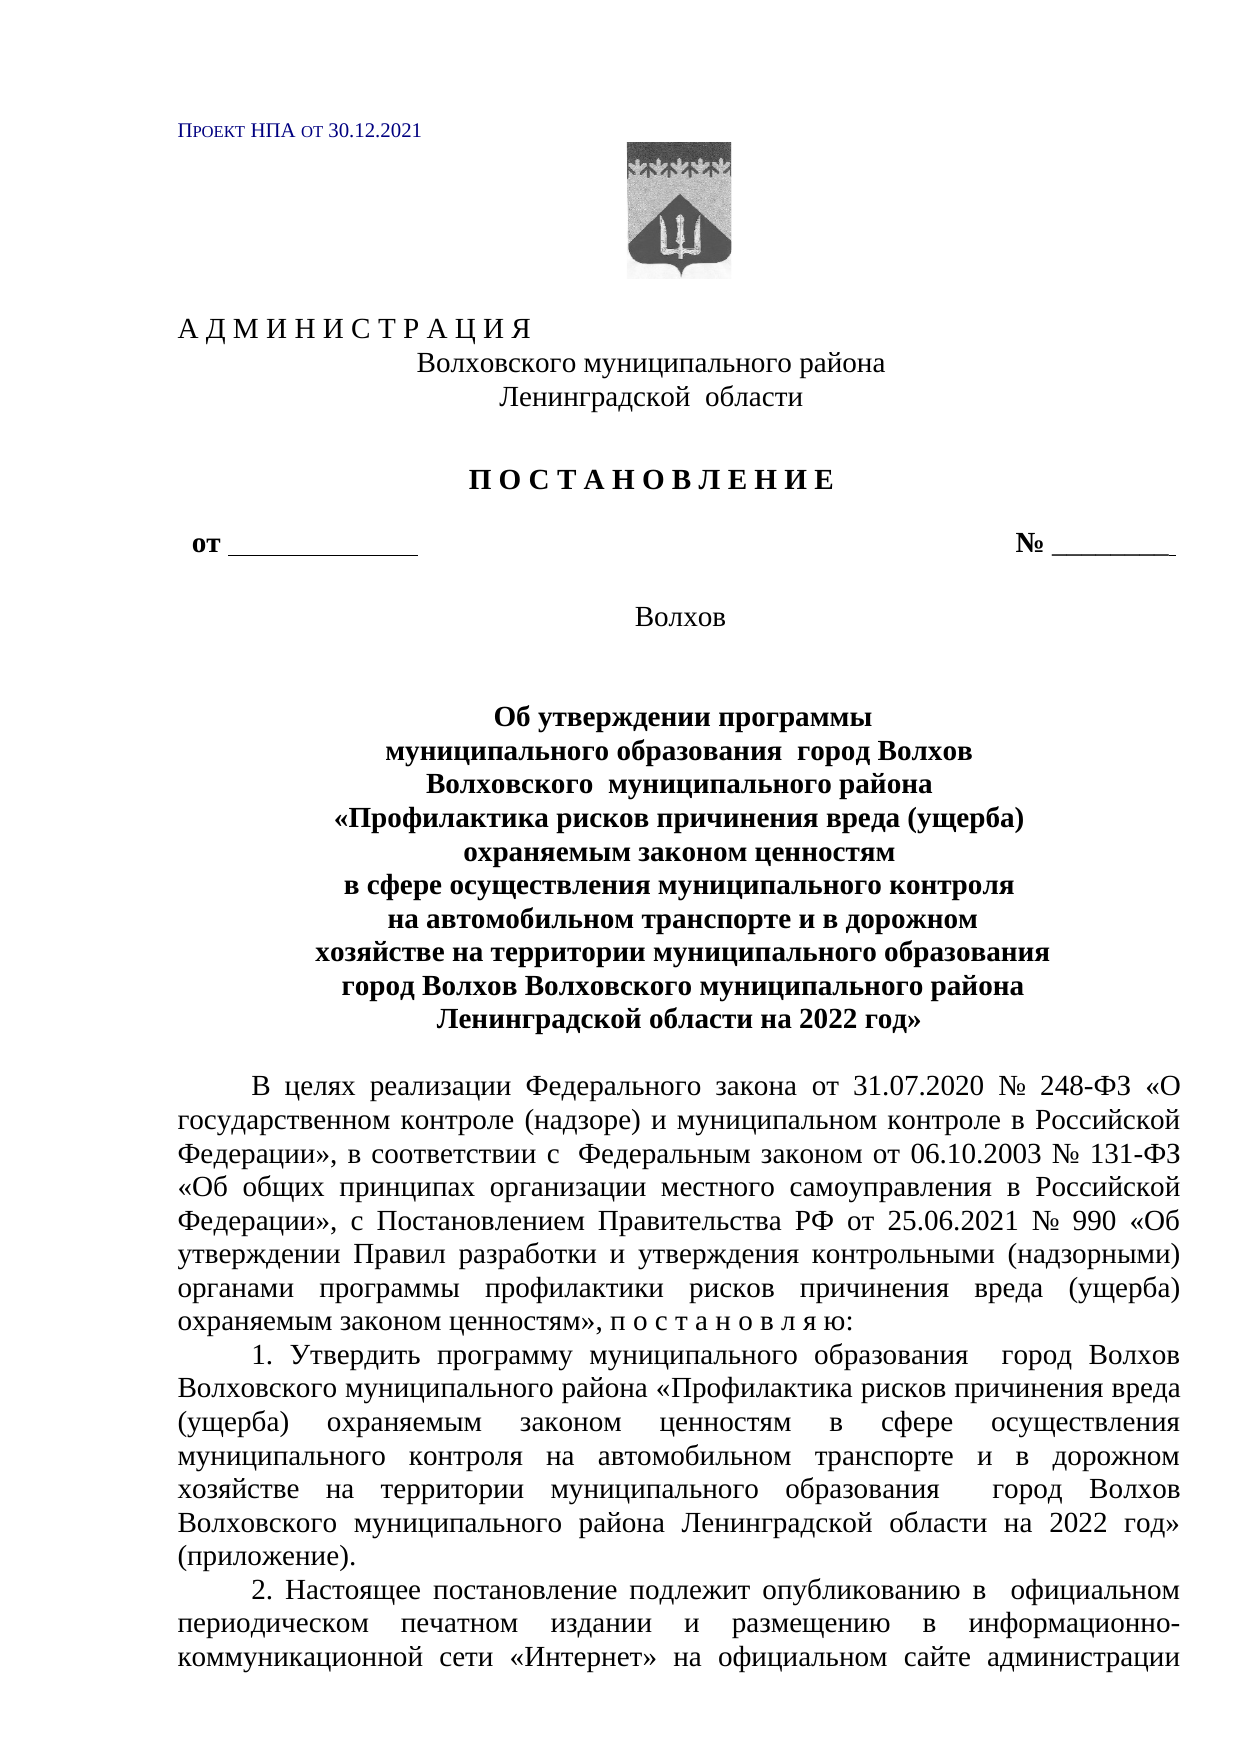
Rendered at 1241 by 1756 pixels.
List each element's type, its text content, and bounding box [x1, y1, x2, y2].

text хозяйстве на территории муниципального образования [177, 934, 1181, 968]
subtitle П О С Т А Н О В Л Е Н И Е [121, 462, 1181, 496]
text «Профилактика рисков причинения вреда (ущерба) [177, 800, 1181, 834]
subtitle Ленинградской области [121, 379, 1181, 412]
text в сфере осуществления муниципального контроля [177, 867, 1181, 901]
text на автомобильном транспорте и в дорожном [177, 901, 1181, 934]
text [177, 1572, 1181, 1672]
text охраняемым законом ценностям [177, 834, 1181, 867]
text Ленинградской области на 2022 год» [177, 1001, 1181, 1035]
text Об утверждении программы [177, 699, 1181, 733]
text 1. Утвердить программу муниципального образования город Волхов Волховского муниципального района «Профилактика рисков причинения вреда (ущерба) охраняемым законом ценностям в сфере осуществления муниципального контроля на автомобильном транспорте и в дорожном хозяйстве на территории муниципального образования город Волхов Волховского муниципального района Ленинградской области на 2022 год» (приложение). [177, 1337, 1181, 1572]
text Волховского муниципального района [177, 767, 1181, 800]
text Волхов [177, 599, 1181, 632]
subtitle Волховского муниципального района [121, 345, 1181, 379]
text В целях реализации Федерального закона от 31.07.2020 № 248-ФЗ «О государственном контроле (надзоре) и муниципальном контроле в Российской Федерации», в соответствии с Федеральным законом от 06.10.2003 № 131-ФЗ «Об общих принципах организации местного самоуправления в Российской Федерации», с Постановлением Правительства РФ от 25.06.2021 № 990 «Об утверждении Правил разработки и утверждения контрольными (надзорными) органами программы профилактики рисков причинения вреда (ущерба) охраняемым законом ценностям», п о с т а н о в л я ю: [177, 1068, 1181, 1337]
text муниципального образования город Волхов [177, 733, 1181, 767]
text город Волхов Волховского муниципального района [177, 968, 1181, 1001]
subtitle от № ________ [148, 526, 1181, 559]
